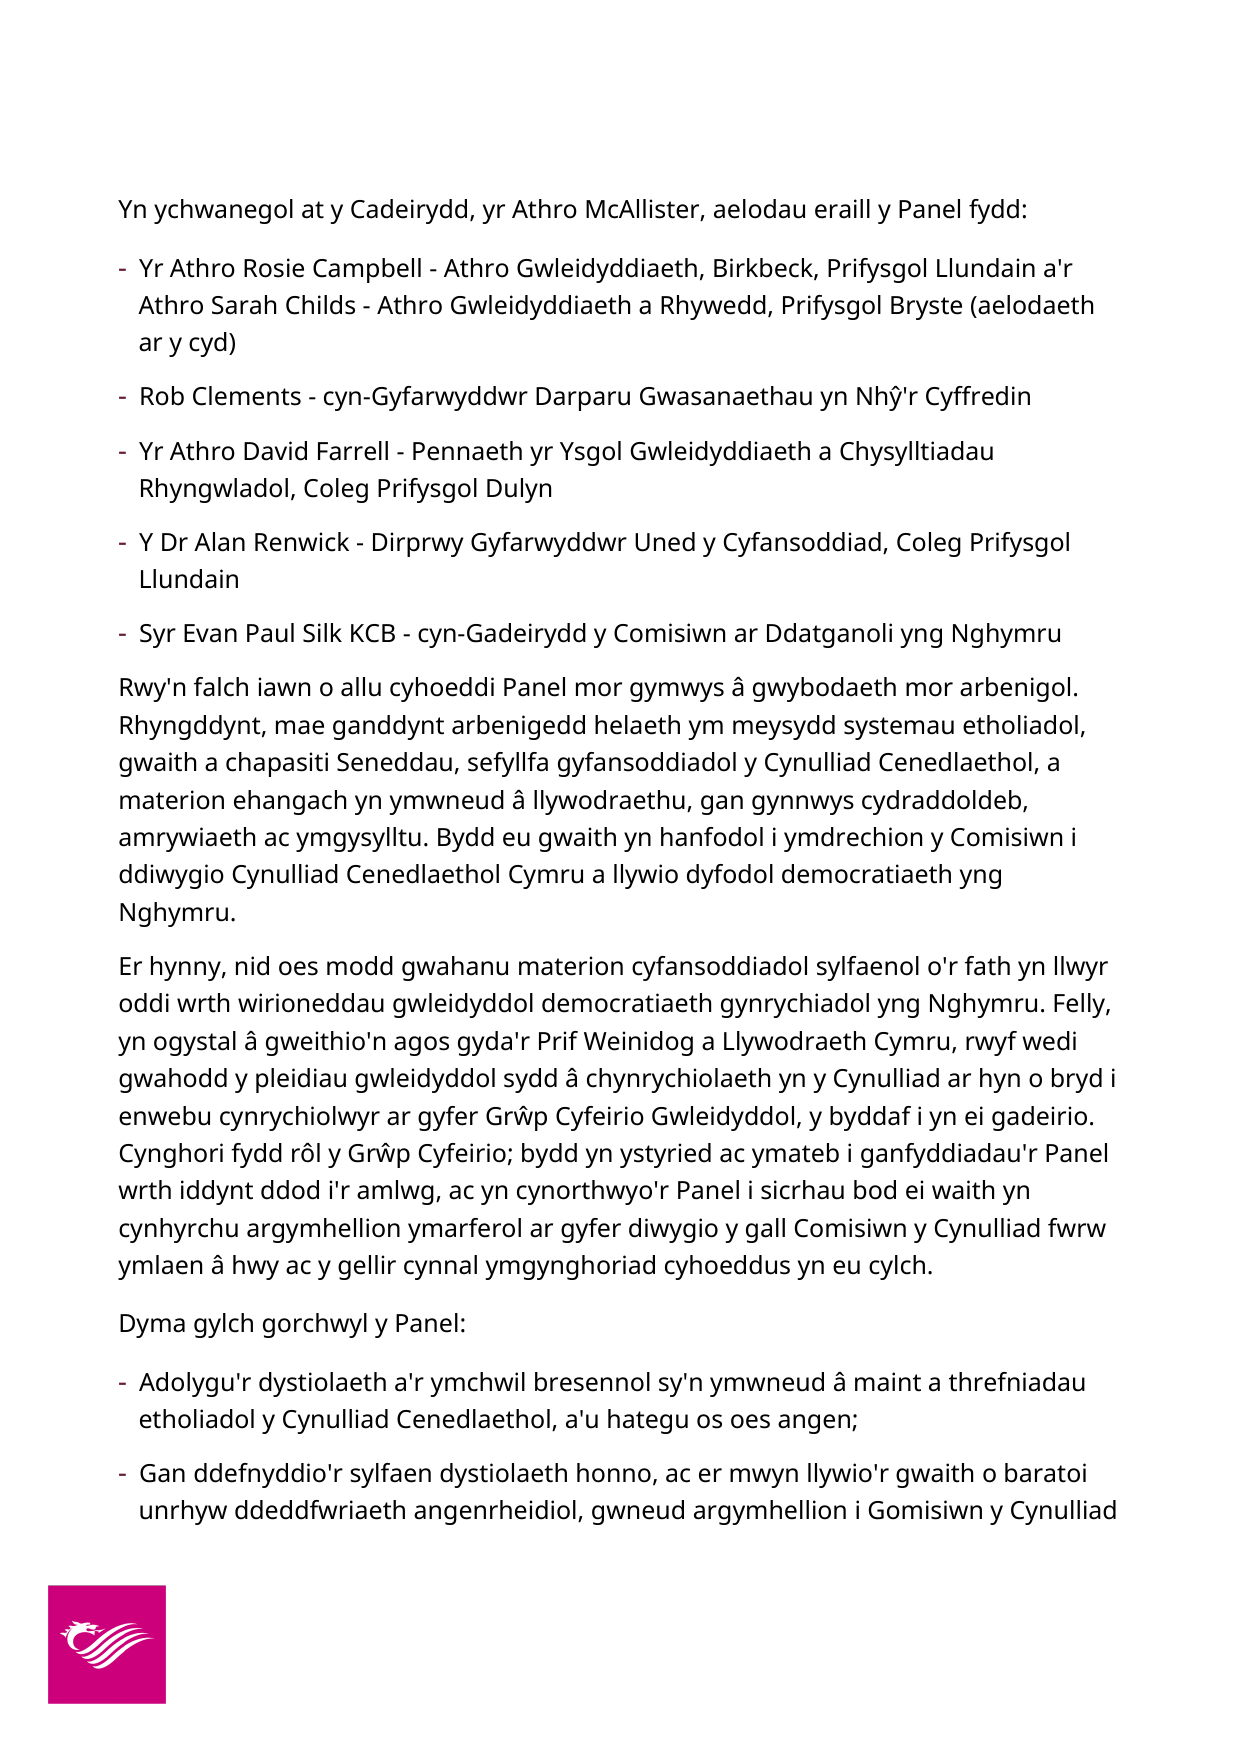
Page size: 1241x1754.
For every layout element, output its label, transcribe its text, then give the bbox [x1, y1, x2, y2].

list Yr Athro Rosie Campbell - Athro Gwleidyddiaeth, Birkbeck, Prifysgol Llundain a'r Athro Sarah Childs - Athro Gwleidyddiaeth a Rhywedd, Prifysgol Bryste (aelodaeth ar y cyd) [118, 250, 1122, 359]
text Er hynny, nid oes modd gwahanu materion cyfansoddiadol sylfaenol o'r fath yn llwyr oddi wrth wirioneddau gwleidyddol democratiaeth gynrychiadol yng Nghymru. Felly, yn ogystal â gweithio'n agos gyda'r Prif Weinidog a Llywodraeth Cymru, rwyf wedi gwahodd y pleidiau gwleidyddol sydd â chynrychiolaeth yn y Cynulliad ar hyn o bryd i enwebu cynrychiolwyr ar gyfer Grŵp Cyfeirio Gwleidyddol, y byddaf i yn ei gadeirio. Cynghori fydd rôl y Grŵp Cyfeirio; bydd yn ystyried ac ymateb i ganfyddiadau'r Panel wrth iddynt ddod i'r amlwg, ac yn cynorthwyo'r Panel i sicrhau bod ei waith yn cynhyrchu argymhellion ymarferol ar gyfer diwygio y gall Comisiwn y Cynulliad fwrw ymlaen â hwy ac y gellir cynnal ymgynghoriad cyhoeddus yn eu cylch. [118, 948, 1122, 1282]
text Dyma gylch gorchwyl y Panel: [118, 1306, 1122, 1340]
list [118, 1456, 1122, 1527]
list Syr Evan Paul Silk KCB - cyn-Gadeirydd y Comisiwn ar Ddatganoli yng Nghymru [118, 616, 1122, 650]
list Y Dr Alan Renwick - Dirprwy Gyfarwyddwr Uned y Cyfansoddiad, Coleg Prifysgol Llundain [118, 524, 1122, 596]
picture [1, 1522, 1236, 1751]
list Rwy'n falch iawn o allu cyhoeddi Panel mor gymwys â gwybodaeth mor arbenigol. Rhyngddynt, mae ganddynt arbenigedd helaeth ym meysydd systemau etholiadol, gwaith a chapasiti Seneddau, sefyllfa gyfansoddiadol y Cynulliad Cenedlaethol, a materion ehangach yn ymwneud â llywodraethu, gan gynnwys cydraddoldeb, amrywiaeth ac ymgysylltu. Bydd eu gwaith yn hanfodol i ymdrechion y Comisiwn i ddiwygio Cynulliad Cenedlaethol Cymru a llywio dyfodol democratiaeth yng Nghymru. [118, 670, 1122, 928]
text Yn ychwanegol at y Cadeirydd, yr Athro McAllister, aelodau eraill y Panel fydd: [118, 192, 1122, 226]
list Yr Athro David Farrell - Pennaeth yr Ysgol Gwleidyddiaeth a Chysylltiadau Rhyngwladol, Coleg Prifysgol Dulyn [118, 433, 1122, 504]
list Rob Clements - cyn-Gyfarwyddwr Darparu Gwasanaethau yn Nhŷ'r Cyffredin [118, 379, 1122, 413]
list Adolygu'r dystiolaeth a'r ymchwil bresennol sy'n ymwneud â maint a threfniadau etholiadol y Cynulliad Cenedlaethol, a'u hategu os oes angen; [118, 1364, 1122, 1436]
